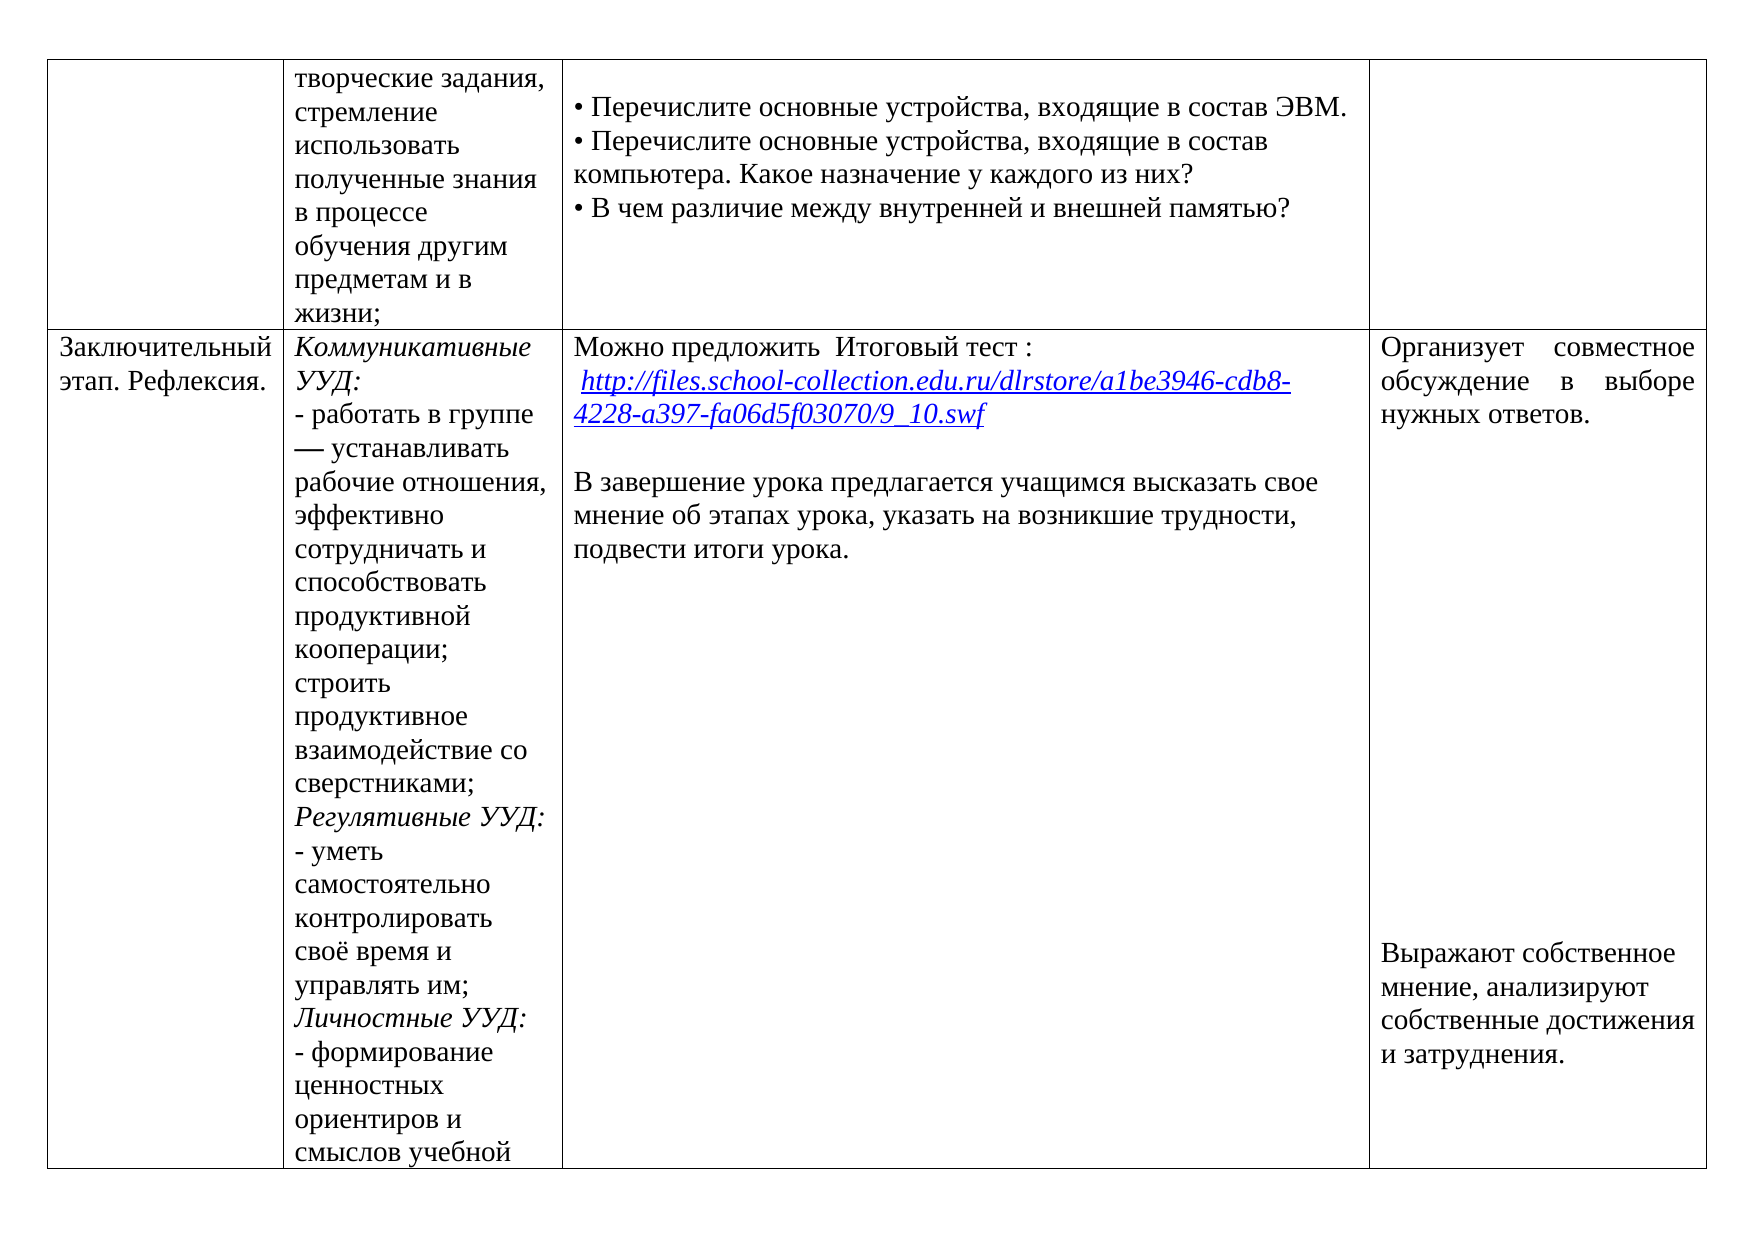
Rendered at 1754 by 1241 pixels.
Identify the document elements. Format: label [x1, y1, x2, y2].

table_cell [563, 60, 1369, 328]
table_cell [48, 330, 283, 1168]
table_cell [284, 60, 562, 328]
table_cell [563, 330, 1369, 1168]
table_cell [1370, 60, 1706, 328]
table_cell [1370, 330, 1706, 1168]
table_cell [48, 60, 283, 328]
table_cell [284, 330, 562, 1168]
